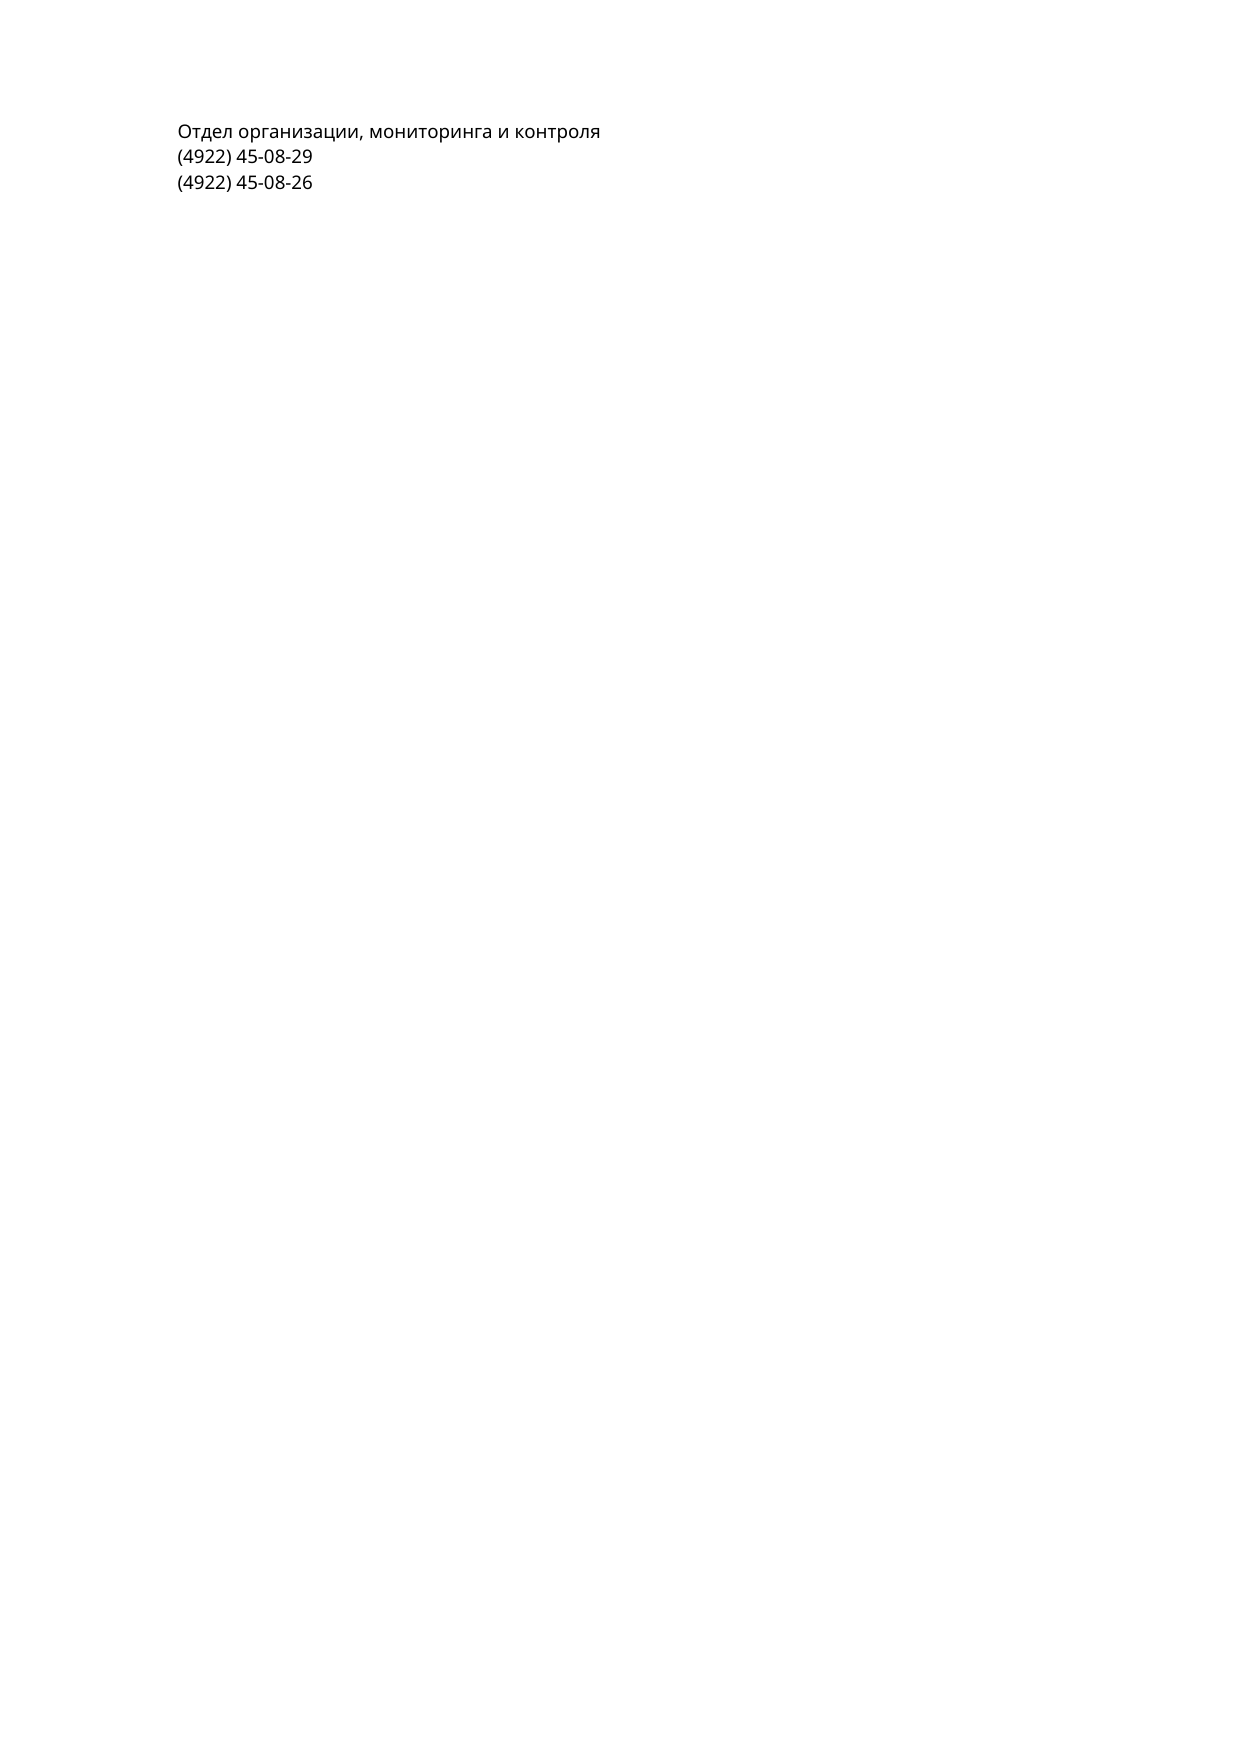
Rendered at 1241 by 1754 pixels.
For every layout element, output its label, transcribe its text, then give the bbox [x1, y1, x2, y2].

text Отдел организации, мониторинга и контроля [177, 118, 1152, 144]
text (4922) 45-08-26 [177, 169, 1152, 195]
text (4922) 45-08-29 [177, 144, 1152, 169]
